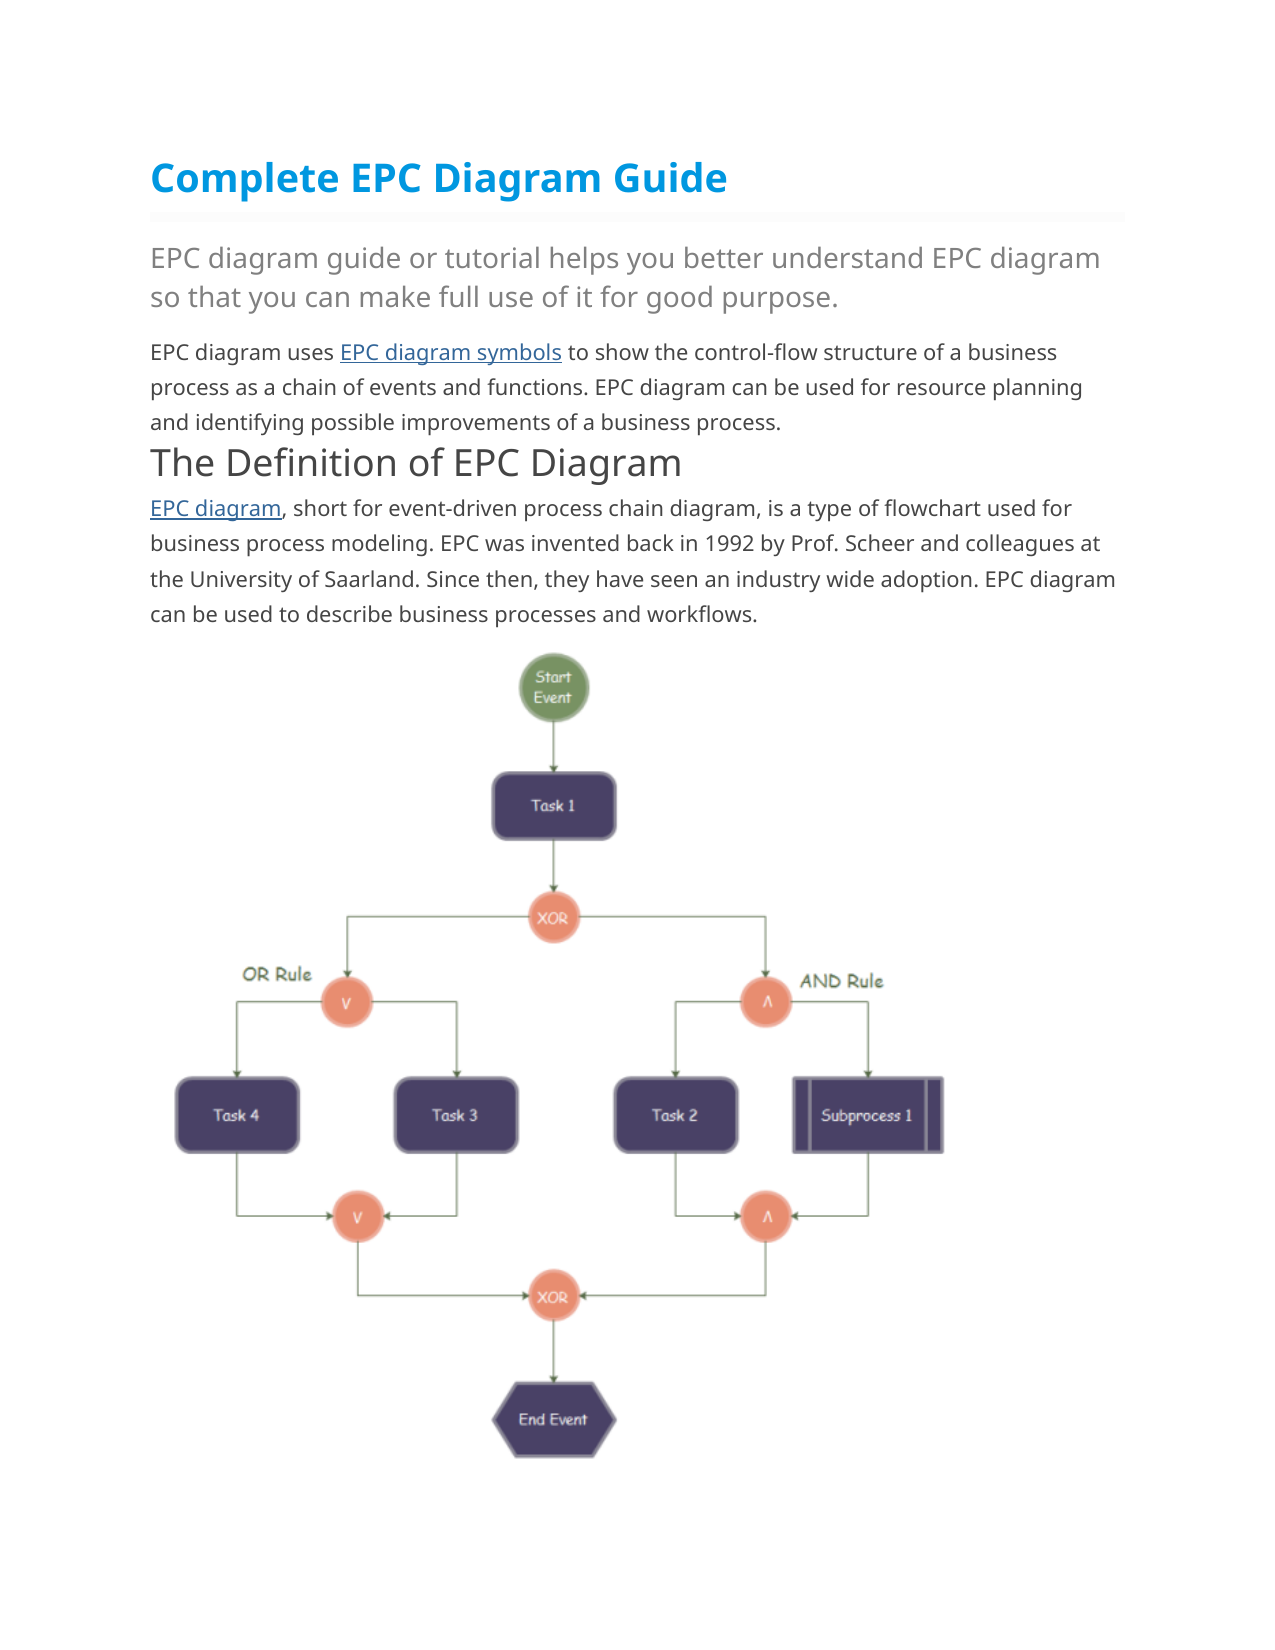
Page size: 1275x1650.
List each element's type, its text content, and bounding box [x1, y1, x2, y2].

text Complete EPC Diagram Guide [150, 150, 1125, 212]
text EPC diagram guide or tutorial helps you better understand EPC diagram so that you can make full use of it for good purpose. [150, 237, 1125, 315]
text EPC diagram uses EPC diagram symbols to show the control-flow structure of a business process as a chain of events and functions. EPC diagram can be used for resource planning and identifying possible improvements of a business process. [150, 331, 1125, 437]
picture [150, 628, 969, 1482]
text EPC diagram, short for event-driven process chain diagram, is a type of flowchart used for business process modeling. EPC was invented back in 1992 by Prof. Scheer and colleagues at the University of Saarland. Since then, they have seen an industry wide adoption. EPC diagram can be used to describe business processes and workflows. [150, 488, 1125, 628]
text The Definition of EPC Diagram [150, 437, 1125, 488]
